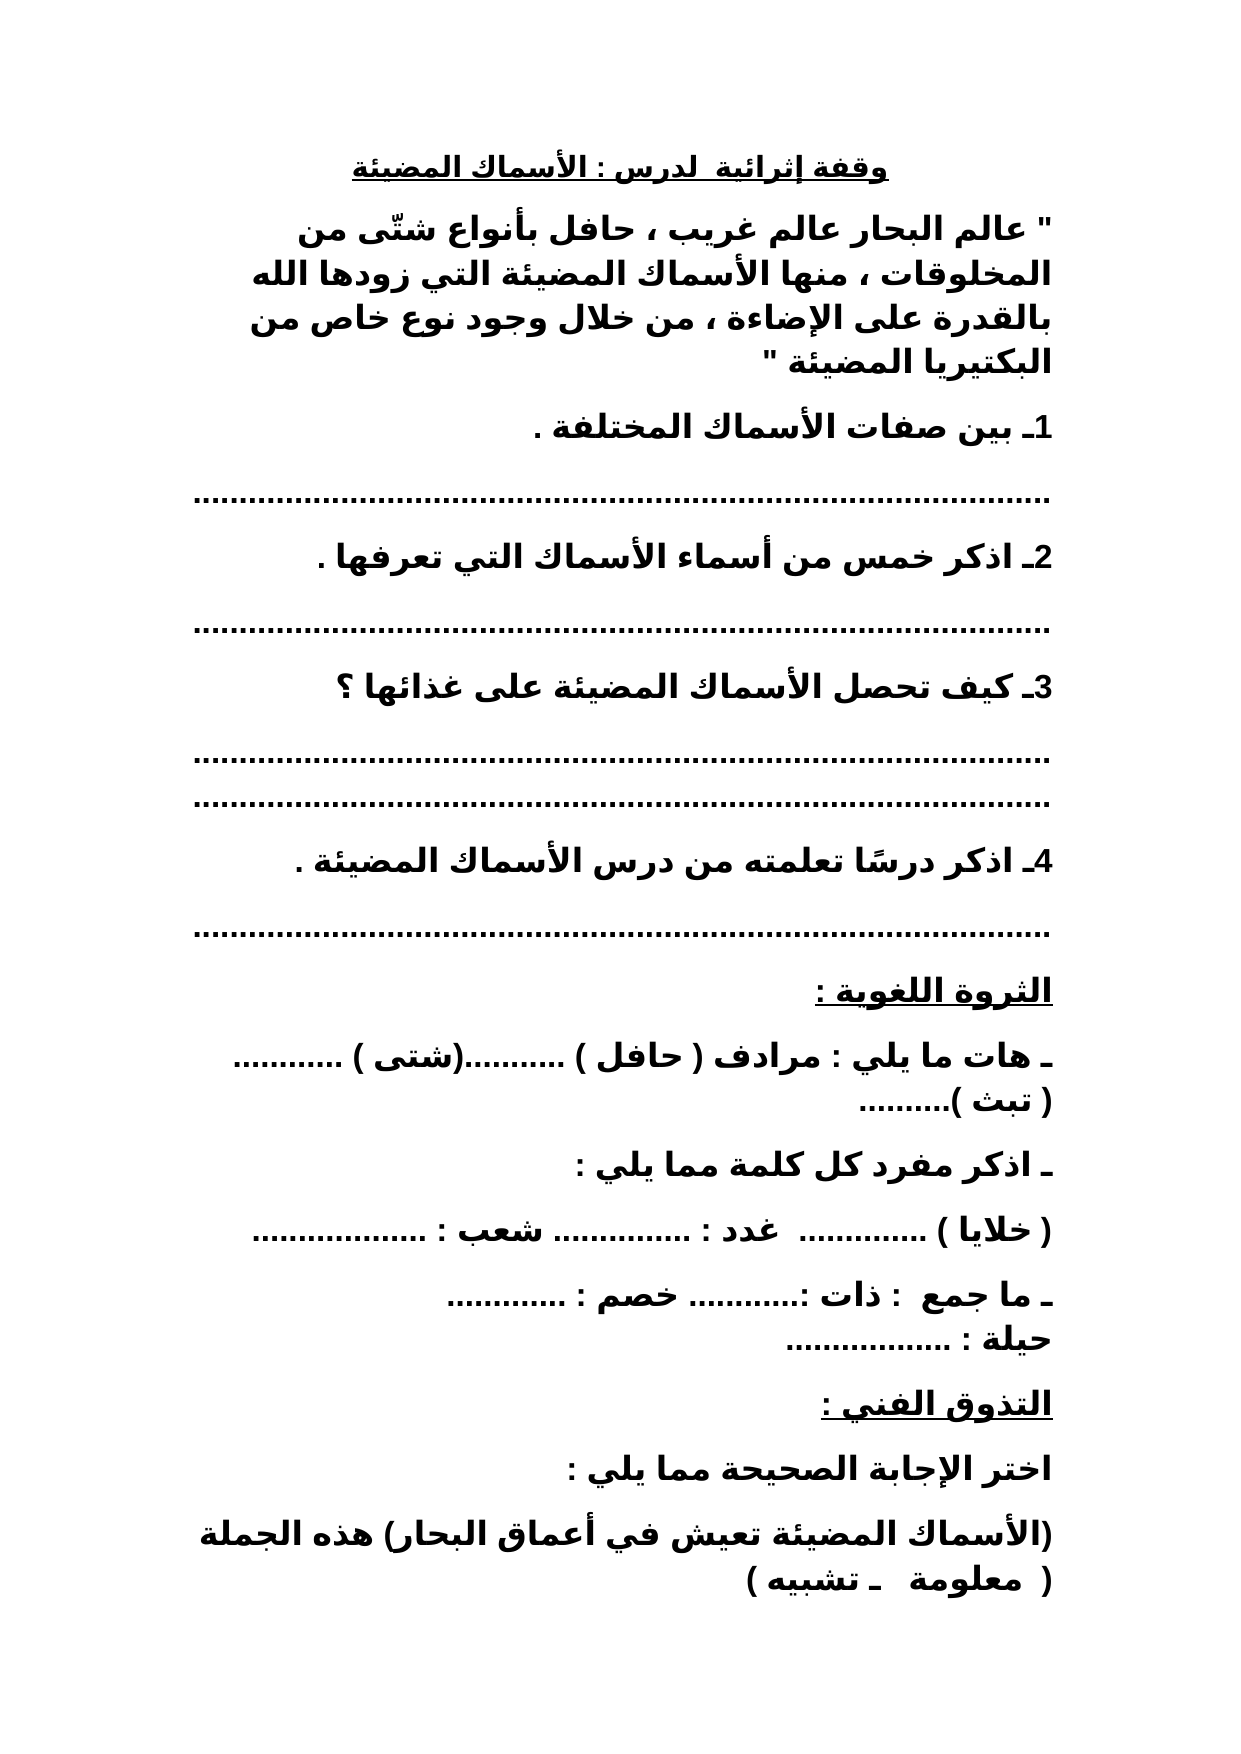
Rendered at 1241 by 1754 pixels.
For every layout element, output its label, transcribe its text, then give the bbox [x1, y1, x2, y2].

text التذوق الفني : [187, 1384, 1053, 1423]
text ............................................................................................. [187, 472, 1053, 510]
text ـ اذكر مفرد كل كلمة مما يلي : [187, 1145, 1053, 1184]
text ............................................................................................. [187, 602, 1053, 640]
text الثروة اللغوية : [187, 971, 1053, 1009]
text 4ـ اذكر درسًا تعلمته من درس الأسماك المضيئة . [187, 841, 1053, 879]
text .......................................................................................................................................................................................... [187, 732, 1053, 814]
text 2ـ اذكر خمس من أسماء الأسماك التي تعرفها . [187, 537, 1053, 575]
text ( خلايا ) .............. غدد : ............... شعب : ................... [187, 1210, 1053, 1249]
text اختر الإجابة الصحيحة مما يلي : [187, 1449, 1053, 1488]
text 3ـ كيف تحصل الأسماك المضيئة على غذائها ؟ [187, 667, 1053, 705]
text ............................................................................................. [187, 906, 1053, 944]
text وقفة إثرائية لدرس : الأسماك المضيئة [187, 150, 1053, 183]
text 1ـ بين صفات الأسماك المختلفة . [187, 407, 1053, 445]
text ـ هات ما يلي : مرادف ( حافل ) ...........(شتى ) ............ ( تبث ).......... [187, 1036, 1053, 1119]
text " عالم البحار عالم غريب ، حافل بأنواع شتّى من المخلوقات ، منها الأسماك المضيئة التي زودها الله بالقدرة على الإضاءة ، من خلال وجود نوع خاص من البكتيريا المضيئة " [187, 209, 1053, 380]
text ـ ما جمع : ذات :............ خصم : ............. حيلة : .................. [187, 1275, 1053, 1358]
text (الأسماك المضيئة تعيش في أعماق البحار) هذه الجملة ( معلومة ـ تشبيه ) [187, 1514, 1053, 1597]
